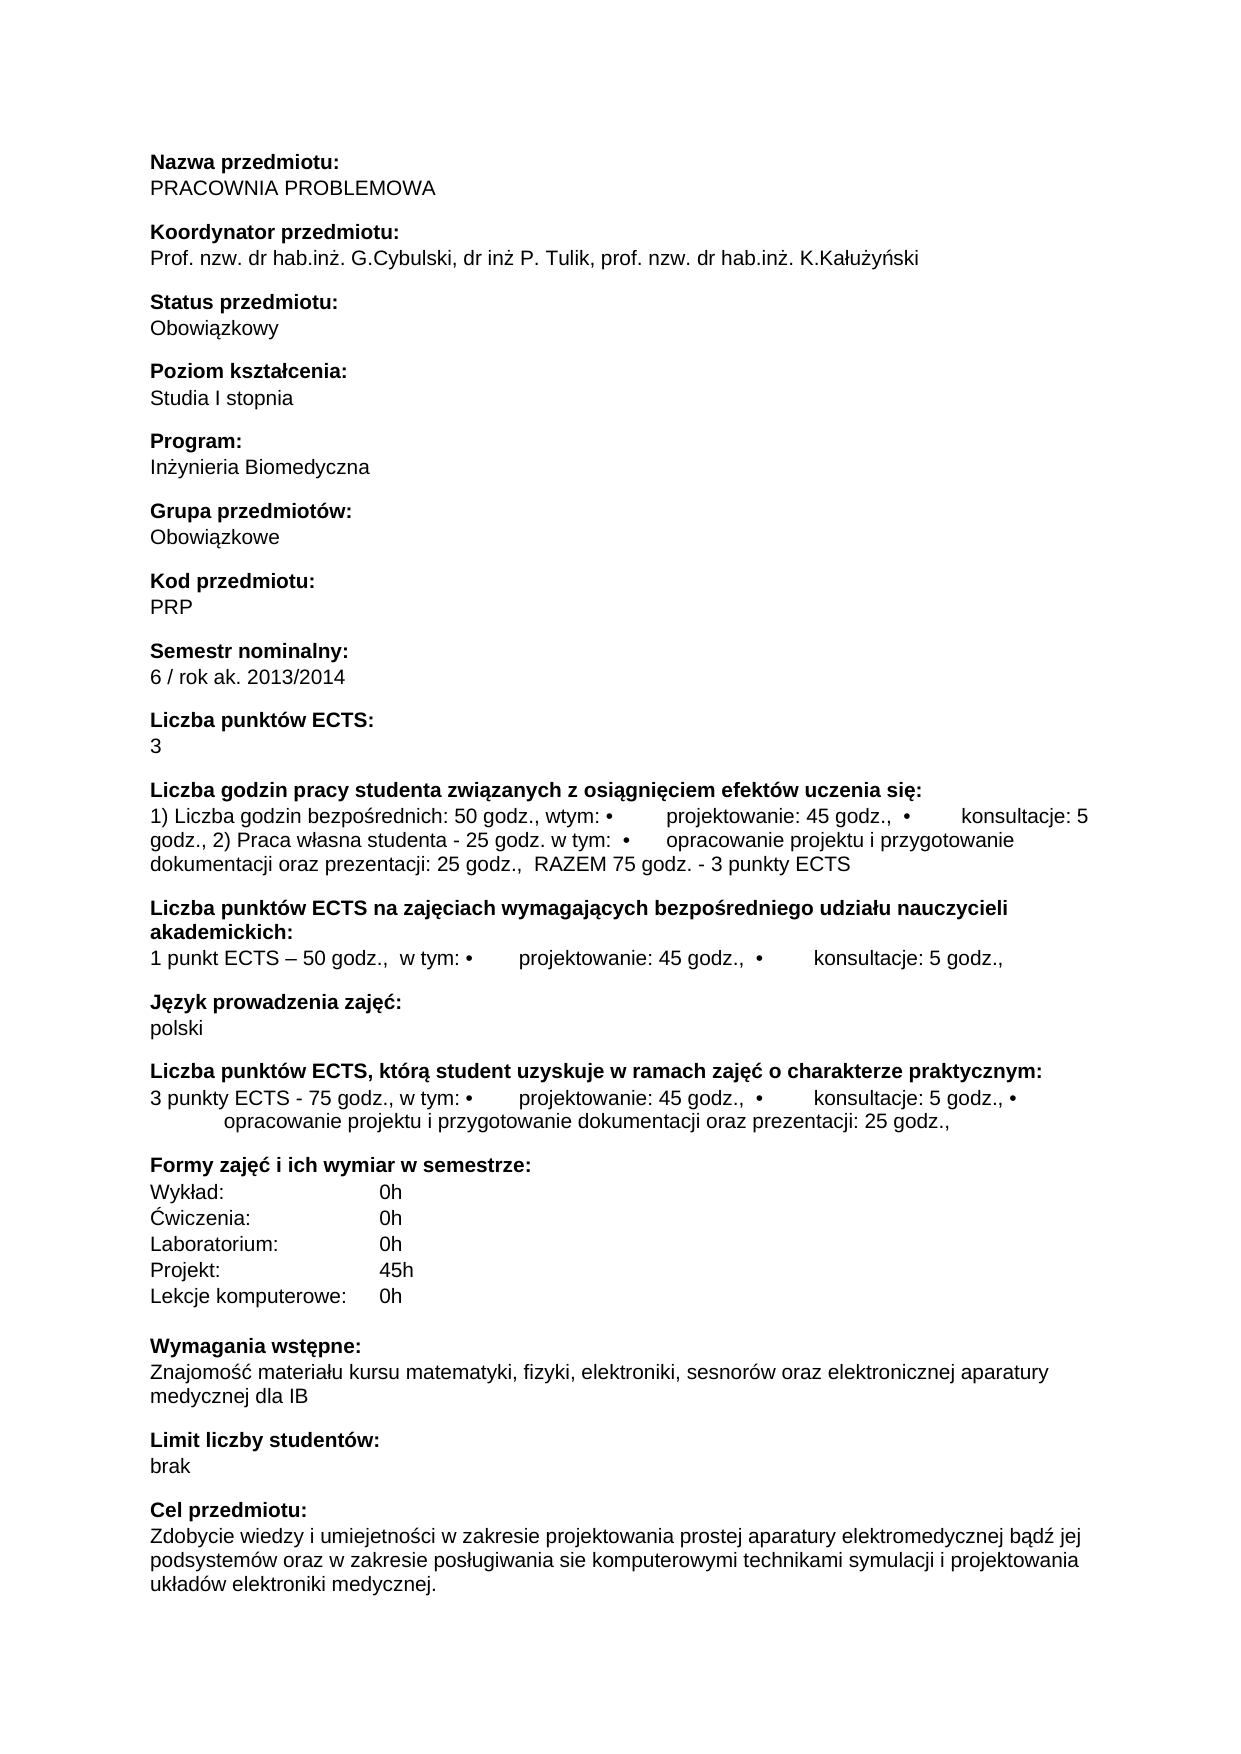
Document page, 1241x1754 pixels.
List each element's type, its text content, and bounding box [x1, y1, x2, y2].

text 6 / rok ak. 2013/2014 [150, 664, 1090, 688]
text Prof. nzw. dr hab.inż. G.Cybulski, dr inż P. Tulik, prof. nzw. dr hab.inż. K.Kałużyński [150, 246, 1090, 270]
text brak [150, 1454, 1090, 1478]
text Semestr nominalny: [150, 638, 1090, 662]
text Limit liczby studentów: [150, 1428, 1090, 1452]
table_cell 0h [369, 1282, 597, 1308]
text Studia I stopnia [150, 385, 1090, 409]
text Język prowadzenia zajęć: [150, 989, 1090, 1013]
text 3 punkty ECTS - 75 godz., w tym: • projektowanie: 45 godz., • konsultacje: 5 godz., • opracowanie projektu i przygotowanie dokumentacji oraz prezentacji: 25 godz., [150, 1085, 1090, 1133]
text Nazwa przedmiotu: [150, 150, 1090, 174]
text Liczba punktów ECTS: [150, 708, 1090, 732]
text Formy zajęć i ich wymiar w semestrze: [150, 1153, 1090, 1177]
text Znajomość materiału kursu matematyki, fizyki, elektroniki, sesnorów oraz elektronicznej aparatury medycznej dla IB [150, 1360, 1090, 1408]
text 3 [150, 734, 1090, 758]
table_cell 0h [369, 1230, 597, 1256]
text Status przedmiotu: [150, 289, 1090, 313]
text Liczba godzin pracy studenta związanych z osiągnięciem efektów uczenia się: [150, 778, 1090, 802]
text polski [150, 1016, 1090, 1039]
table_cell Laboratorium: [140, 1232, 367, 1256]
table_cell Projekt: [140, 1258, 367, 1282]
text Inżynieria Biomedyczna [150, 455, 1090, 479]
table_header 0h [369, 1180, 597, 1204]
table_cell 45h [369, 1256, 597, 1282]
text Liczba punktów ECTS na zajęciach wymagających bezpośredniego udziału nauczycieli akademickich: [150, 896, 1090, 944]
text PRP [150, 595, 1090, 619]
text Wymagania wstępne: [150, 1334, 1090, 1358]
table_header Wykład: [140, 1180, 367, 1204]
text Koordynator przedmiotu: [150, 220, 1090, 244]
table_cell Lekcje komputerowe: [140, 1284, 367, 1308]
text Cel przedmiotu: [150, 1497, 1090, 1521]
text Liczba punktów ECTS, którą student uzyskuje w ramach zajęć o charakterze praktycznym: [150, 1059, 1090, 1083]
text Obowiązkowy [150, 316, 1090, 339]
text Obowiązkowe [150, 525, 1090, 549]
text Program: [150, 429, 1090, 453]
text 1) Liczba godzin bezpośrednich: 50 godz., wtym: • projektowanie: 45 godz., • konsultacje: 5 godz., 2) Praca własna studenta - 25 godz. w tym: • opracowanie projektu i przygotowanie dokumentacji oraz prezentacji: 25 godz., RAZEM 75 godz. - 3 punkty ECTS [150, 804, 1090, 876]
text Poziom kształcenia: [150, 359, 1090, 383]
text PRACOWNIA PROBLEMOWA [150, 176, 1090, 200]
table_cell Ćwiczenia: [140, 1206, 367, 1230]
text 1 punkt ECTS – 50 godz., w tym: • projektowanie: 45 godz., • konsultacje: 5 godz., [150, 946, 1090, 970]
table_cell 0h [369, 1204, 597, 1230]
text Kod przedmiotu: [150, 569, 1090, 593]
text Grupa przedmiotów: [150, 499, 1090, 523]
text Zdobycie wiedzy i umiejetności w zakresie projektowania prostej aparatury elektromedycznej bądź jej podsystemów oraz w zakresie posługiwania sie komputerowymi technikami symulacji i projektowania układów elektroniki medycznej. [150, 1523, 1090, 1595]
